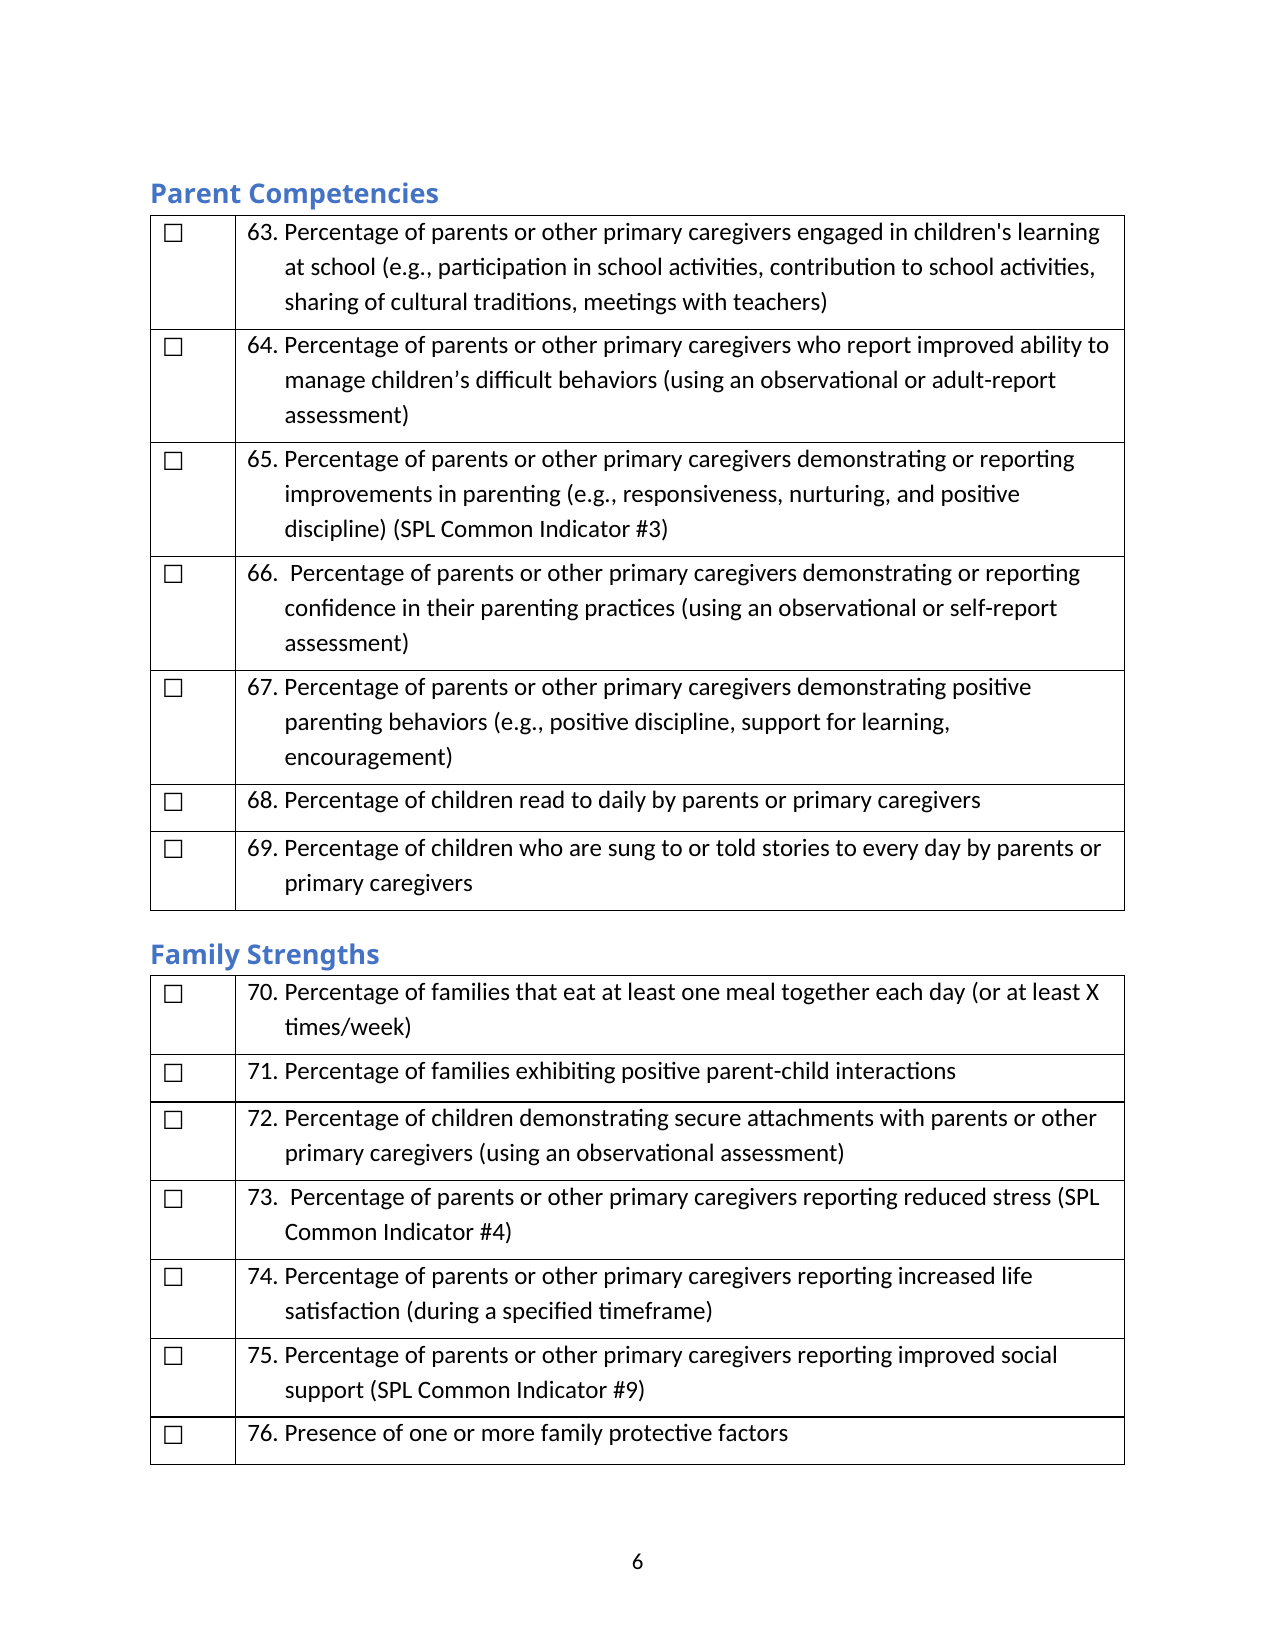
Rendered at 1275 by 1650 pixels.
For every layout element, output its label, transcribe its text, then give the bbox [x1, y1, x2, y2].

table_cell [151, 832, 235, 909]
subtitle Family Strengths [150, 936, 1125, 972]
table_header Percentage of parents or other primary caregivers engaged in children's learning at school (e.g., participation in school activities, contribution to school activities, sharing of cultural traditions, meetings with teachers) [236, 216, 1124, 328]
table_cell Percentage of parents or other primary caregivers demonstrating positive parenting behaviors (e.g., positive discipline, support for learning, encouragement) [236, 671, 1124, 783]
table_cell [151, 1339, 235, 1416]
table_cell [151, 443, 235, 556]
table_cell [151, 1181, 235, 1259]
subtitle Parent Competencies [150, 175, 1125, 212]
table_header [151, 216, 235, 328]
table_cell [151, 1055, 235, 1101]
table_cell Presence of one or more family protective factors [236, 1418, 1124, 1464]
table_header Percentage of families that eat at least one meal together each day (or at least X times/week) [236, 976, 1124, 1054]
table_cell [151, 1260, 235, 1338]
table_cell Percentage of children who are sung to or told stories to every day by parents or primary caregivers [236, 832, 1124, 909]
table_cell Percentage of children read to daily by parents or primary caregivers [236, 785, 1124, 831]
table_cell Percentage of families exhibiting positive parent-child interactions [236, 1055, 1124, 1101]
table_cell [151, 330, 235, 442]
table_cell [151, 1418, 235, 1464]
table_cell [151, 557, 235, 670]
table_cell Percentage of parents or other primary caregivers reporting reduced stress (SPL Common Indicator #4) [236, 1181, 1124, 1259]
table_cell Percentage of parents or other primary caregivers demonstrating or reporting improvements in parenting (e.g., responsiveness, nurturing, and positive discipline) (SPL Common Indicator #3) [236, 443, 1124, 556]
table_cell Percentage of parents or other primary caregivers reporting increased life satisfaction (during a specified timeframe) [236, 1260, 1124, 1338]
table_cell [151, 1103, 235, 1180]
table_cell [151, 671, 235, 783]
table_cell Percentage of parents or other primary caregivers demonstrating or reporting confidence in their parenting practices (using an observational or self-report assessment) [236, 557, 1124, 670]
table_cell Percentage of children demonstrating secure attachments with parents or other primary caregivers (using an observational assessment) [236, 1103, 1124, 1180]
table_cell [151, 785, 235, 831]
table_header [151, 976, 235, 1054]
table_cell Percentage of parents or other primary caregivers who report improved ability to manage children’s difficult behaviors (using an observational or adult-report assessment) [236, 330, 1124, 442]
table_cell Percentage of parents or other primary caregivers reporting improved social support (SPL Common Indicator #9) [236, 1339, 1124, 1416]
